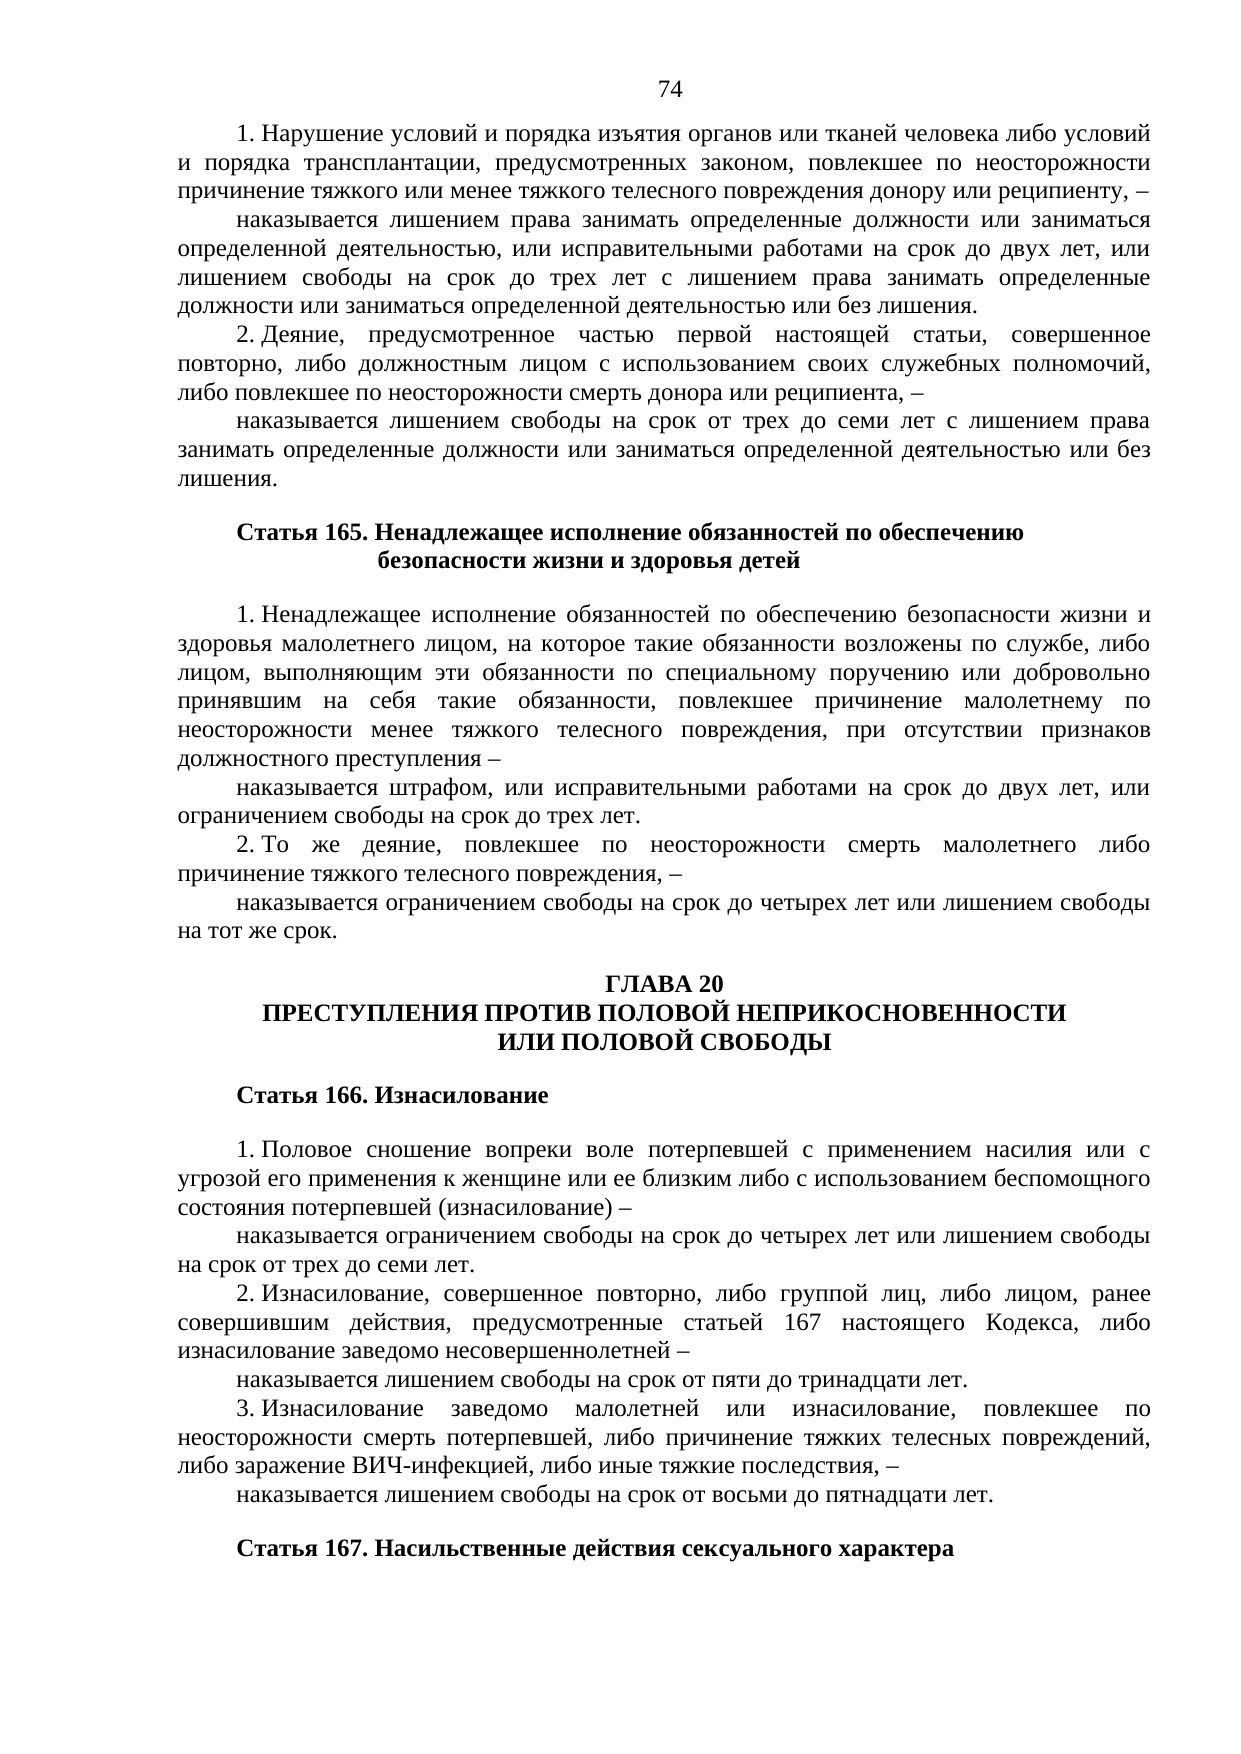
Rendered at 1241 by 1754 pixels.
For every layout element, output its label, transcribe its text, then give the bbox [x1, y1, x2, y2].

text Статья 165. Ненадлежащее исполнение обязанностей по обеспечению безопасности жизни и здоровья детей [236, 517, 1152, 574]
text наказывается лишением свободы на срок от трех до семи лет с лишением права занимать определенные должности или заниматься определенной деятельностью или без лишения. [177, 406, 1152, 492]
text Статья 167. Насильственные действия сексуального характера [236, 1533, 1152, 1562]
text 2. Изнасилование, совершенное повторно, либо группой лиц, либо лицом, ранее совершившим действия, предусмотренные статьей 167 настоящего Кодекса, либо изнасилование заведомо несовершеннолетней – [177, 1278, 1152, 1364]
text наказывается ограничением свободы на срок до четырех лет или лишением свободы на срок от трех до семи лет. [177, 1221, 1152, 1278]
text ГЛАВА 20 ПРЕСТУПЛЕНИЯ ПРОТИВ ПОЛОВОЙ НЕПРИКОСНОВЕННОСТИ ИЛИ ПОЛОВОЙ СВОБОДЫ [177, 969, 1152, 1056]
text наказывается штрафом, или исправительными работами на срок до двух лет, или ограничением свободы на срок до трех лет. [177, 772, 1152, 829]
text наказывается ограничением свободы на срок до четырех лет или лишением свободы на тот же срок. [177, 887, 1152, 944]
text 1. Половое сношение вопреки воле потерпевшей с применением насилия или с угрозой его применения к женщине или ее близким либо с использованием беспомощного состояния потерпевшей (изнасилование) – [177, 1134, 1152, 1221]
text 1. Нарушение условий и порядка изъятия органов или тканей человека либо условий и порядка трансплантации, предусмотренных законом, повлекшее по неосторожности причинение тяжкого или менее тяжкого телесного повреждения донору или реципиенту, – [177, 118, 1152, 204]
text 2. То же деяние, повлекшее по неосторожности смерть малолетнего либо причинение тяжкого телесного повреждения, – [177, 829, 1152, 887]
text 3. Изнасилование заведомо малолетней или изнасилование, повлекшее по неосторожности смерть потерпевшей, либо причинение тяжких телесных повреждений, либо заражение ВИЧ-инфекцией, либо иные тяжкие последствия, – [177, 1393, 1152, 1479]
text наказывается лишением свободы на срок от восьми до пятнадцати лет. [177, 1479, 1152, 1508]
text наказывается лишением права занимать определенные должности или заниматься определенной деятельностью, или исправительными работами на срок до двух лет, или лишением свободы на срок до трех лет с лишением права занимать определенные должности или заниматься определенной деятельностью или без лишения. [177, 204, 1152, 319]
text 1. Ненадлежащее исполнение обязанностей по обеспечению безопасности жизни и здоровья малолетнего лицом, на которое такие обязанности возложены по службе, либо лицом, выполняющим эти обязанности по специальному поручению или добровольно принявшим на себя такие обязанности, повлекшее причинение малолетнему по неосторожности менее тяжкого телесного повреждения, при отсутствии признаков должностного преступления – [177, 599, 1152, 772]
text 2. Деяние, предусмотренное частью первой настоящей статьи, совершенное повторно, либо должностным лицом с использованием своих служебных полномочий, либо повлекшее по неосторожности смерть донора или реципиента, – [177, 319, 1152, 406]
text наказывается лишением свободы на срок от пяти до тринадцати лет. [177, 1364, 1152, 1393]
text Статья 166. Изнасилование [236, 1081, 1152, 1109]
